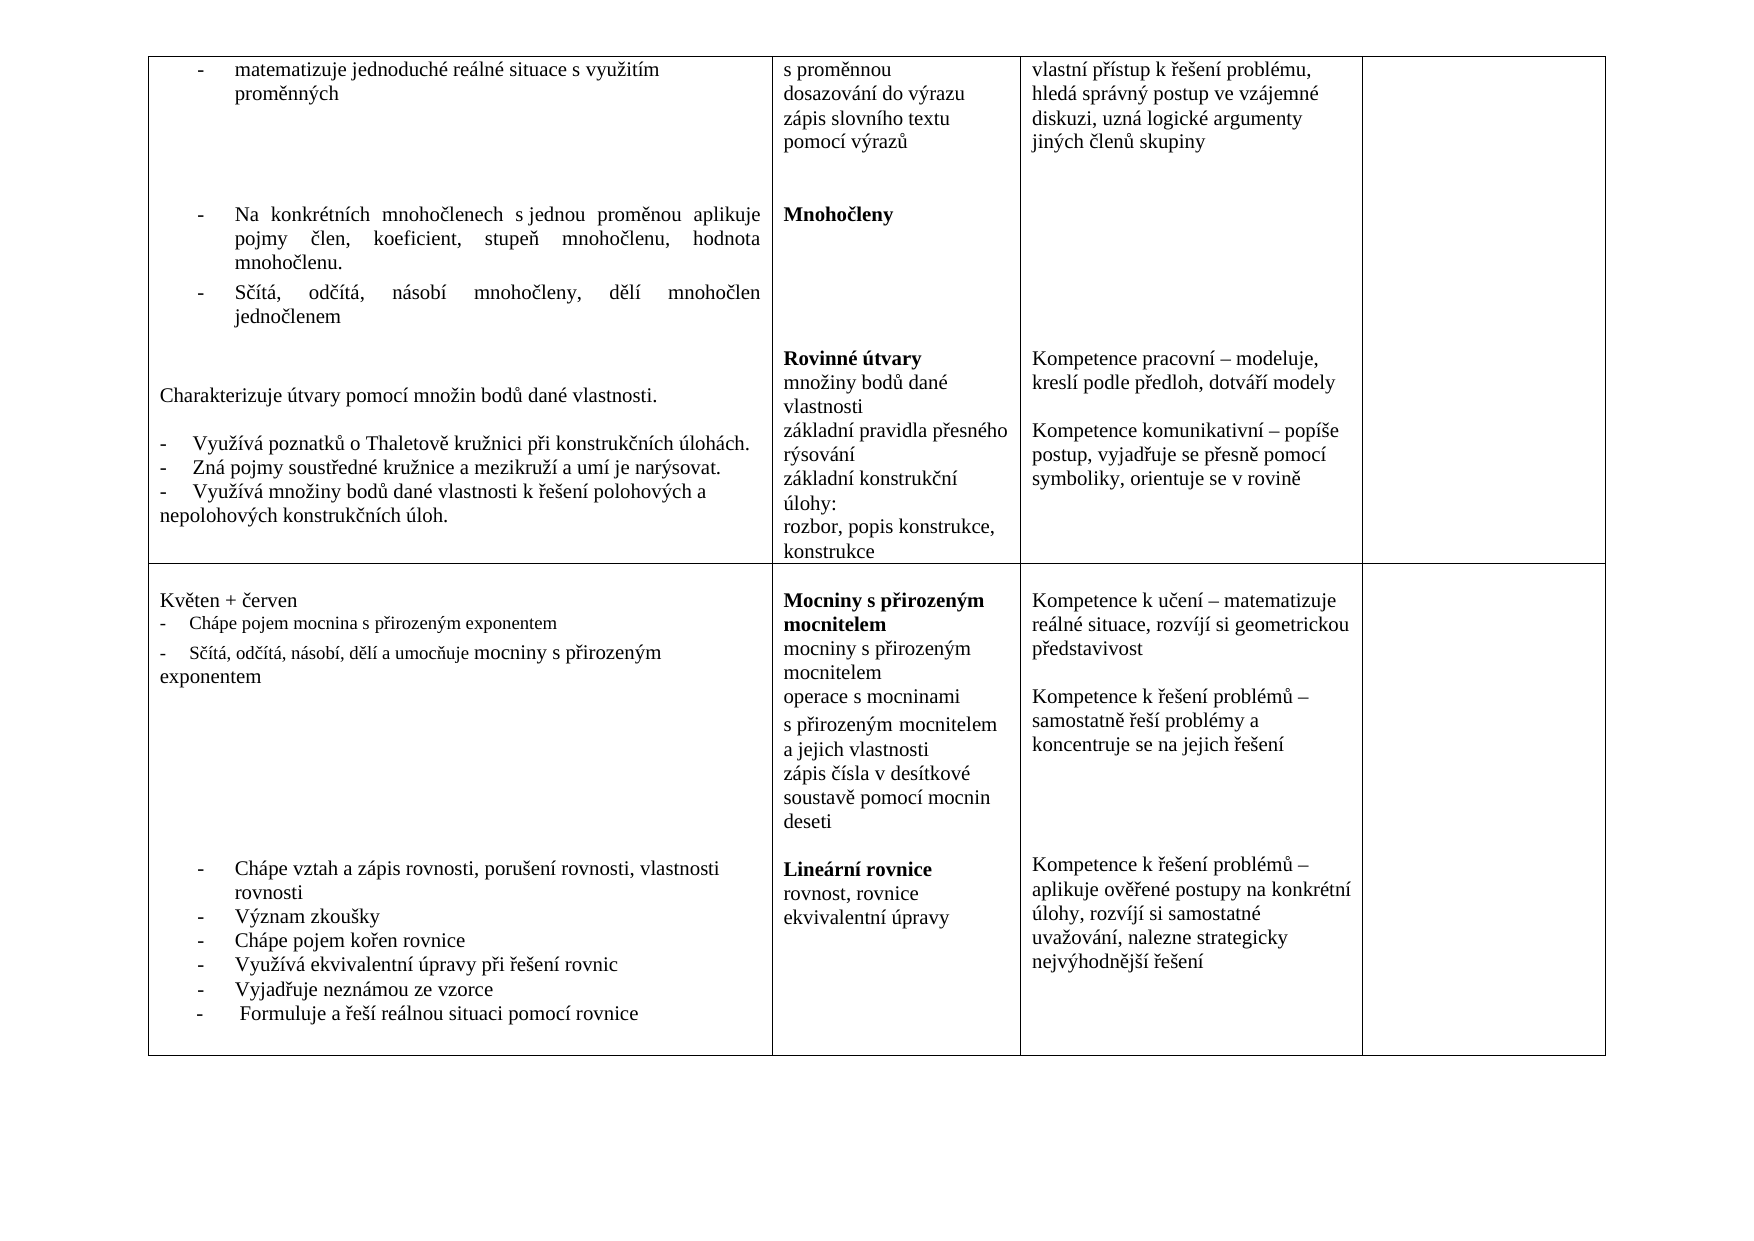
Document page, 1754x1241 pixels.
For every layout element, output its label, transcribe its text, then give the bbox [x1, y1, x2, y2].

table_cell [149, 57, 772, 563]
table_cell [1363, 564, 1605, 1055]
table_cell [1363, 57, 1605, 563]
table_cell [773, 57, 1020, 563]
table_cell Kompetence k učení – matematizuje reálné situace, rozvíjí si geometrickou představivost Kompetence k řešení problémů – samostatně řeší problémy a koncentruje se na jejich řešení Kompetence k řešení problémů – aplikuje ověřené postupy na konkrétní úlohy, rozvíjí si samostatné uvažování, nalezne strategicky nejvýhodnější řešení [1021, 564, 1362, 1055]
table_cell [1021, 57, 1362, 563]
table_cell Mocniny s přirozeným mocnitelem mocniny s přirozeným mocnitelem operace s mocninami s přirozeným mocnitelem a jejich vlastnosti zápis čísla v desítkové soustavě pomocí mocnin deseti Lineární rovnice rovnost, rovnice ekvivalentní úpravy [773, 564, 1020, 1055]
table_cell Květen + červen - Chápe pojem mocnina s přirozeným exponentem - Sčítá, odčítá, násobí, dělí a umocňuje mocniny s přirozeným exponentem Chápe vztah a zápis rovnosti, porušení rovnosti, vlastnosti rovnosti Význam zkoušky Chápe pojem kořen rovnice Využívá ekvivalentní úpravy při řešení rovnic Vyjadřuje neznámou ze vzorce - Formuluje a řeší reálnou situaci pomocí rovnice [149, 564, 772, 1055]
